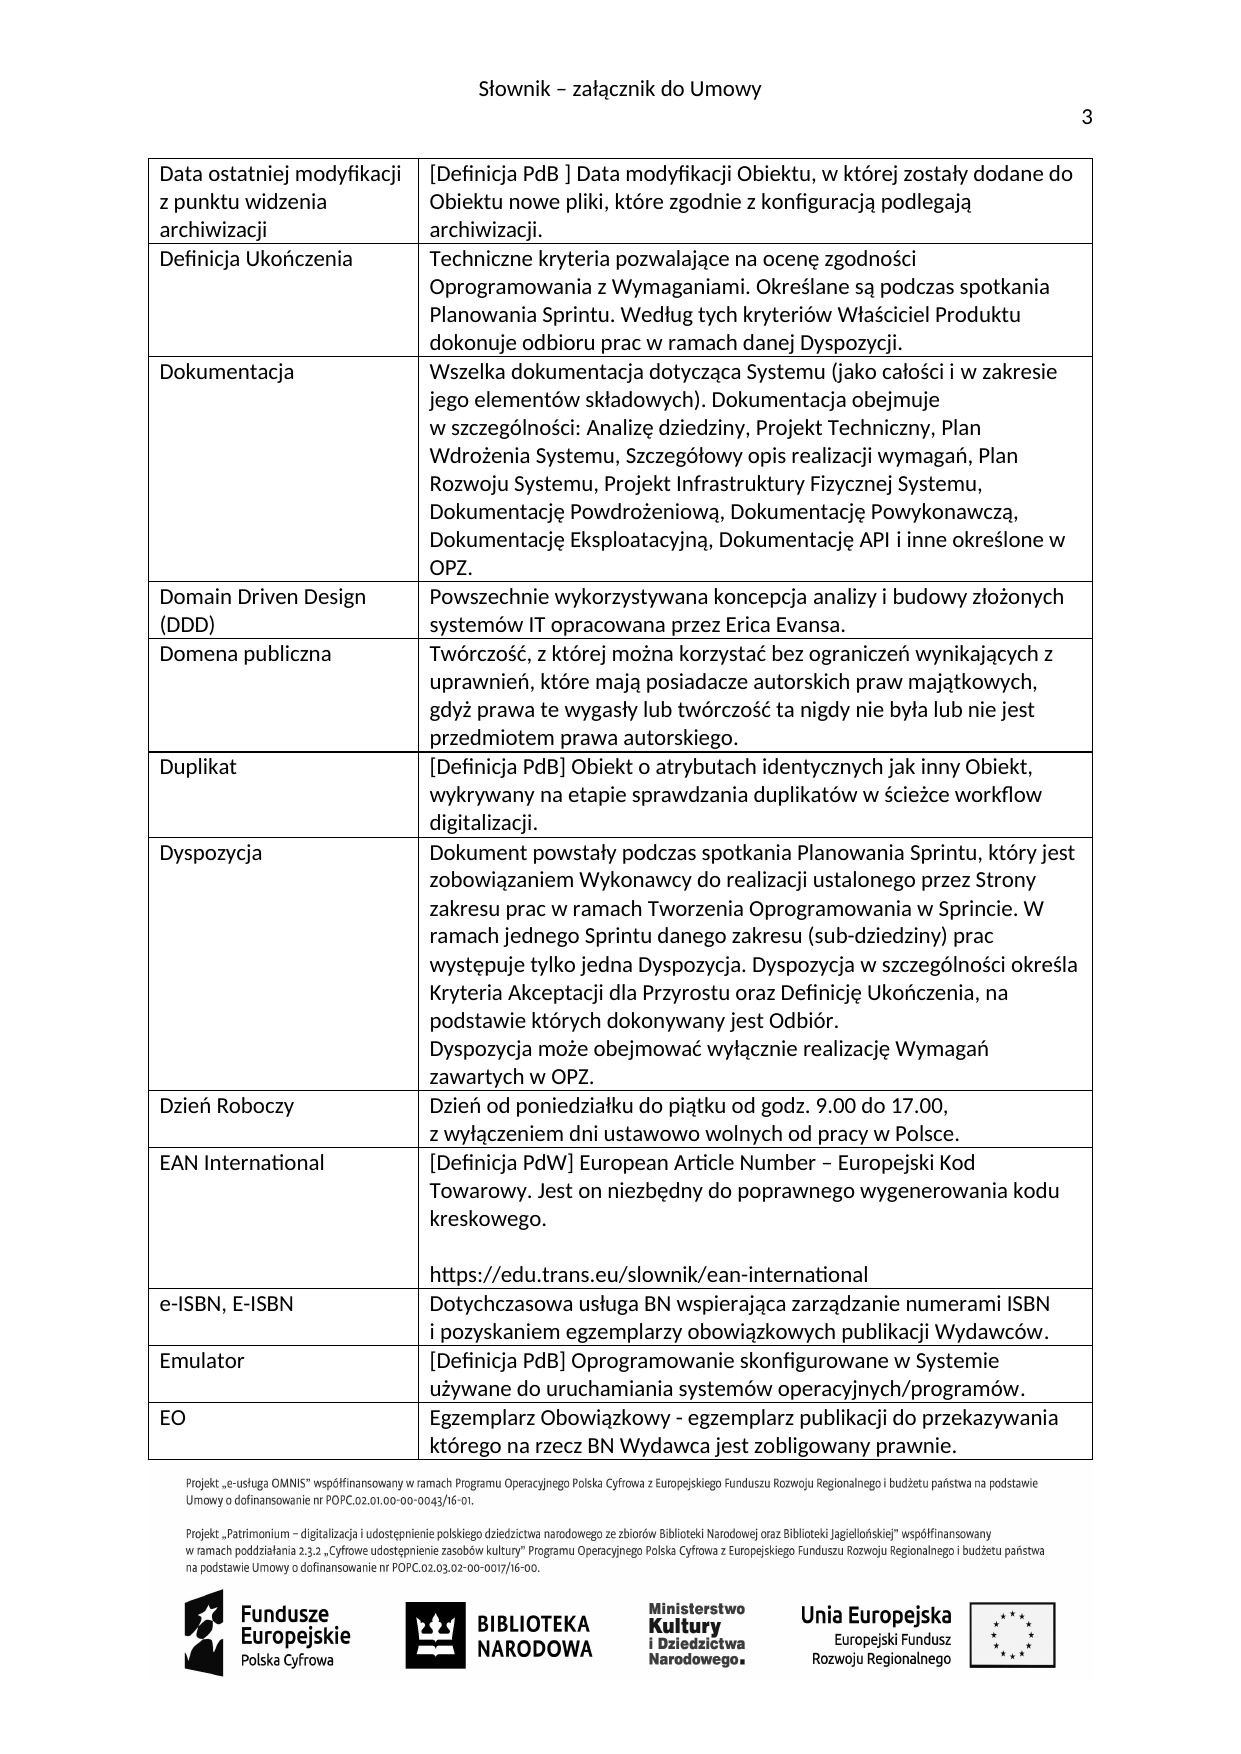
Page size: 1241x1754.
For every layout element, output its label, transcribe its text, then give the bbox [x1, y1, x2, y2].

table_cell [Definicja PdB] Obiekt o atrybutach identycznych jak inny Obiekt, wykrywany na etapie sprawdzania duplikatów w ścieżce workflow digitalizacji. [419, 753, 1092, 837]
table_cell Powszechnie wykorzystywana koncepcja analizy i budowy złożonych systemów IT opracowana przez Erica Evansa. [419, 582, 1092, 638]
table_cell Domena publiczna [149, 639, 418, 751]
table_cell Techniczne kryteria pozwalające na ocenę zgodności Oprogramowania z Wymaganiami. Określane są podczas spotkania Planowania Sprintu. Według tych kryteriów Właściciel Produktu dokonuje odbioru prac w ramach danej Dyspozycji. [419, 244, 1092, 356]
table_cell Emulator [149, 1346, 418, 1402]
table_cell Dotychczasowa usługa BN wspierająca zarządzanie numerami ISBN i pozyskaniem egzemplarzy obowiązkowych publikacji Wydawców. [419, 1289, 1092, 1345]
table_cell EO [149, 1403, 418, 1459]
table_cell Egzemplarz Obowiązkowy - egzemplarz publikacji do przekazywania którego na rzecz BN Wydawca jest zobligowany prawnie. [419, 1403, 1092, 1459]
table_cell Dzień od poniedziałku do piątku od godz. 9.00 do 17.00, z wyłączeniem dni ustawowo wolnych od pracy w Polsce. [419, 1091, 1092, 1147]
table_cell Dokument powstały podczas spotkania Planowania Sprintu, który jest zobowiązaniem Wykonawcy do realizacji ustalonego przez Strony zakresu prac w ramach Tworzenia Oprogramowania w Sprincie. W ramach jednego Sprintu danego zakresu (sub-dziedziny) prac występuje tylko jedna Dyspozycja. Dyspozycja w szczególności określa Kryteria Akceptacji dla Przyrostu oraz Definicję Ukończenia, na podstawie których dokonywany jest Odbiór. Dyspozycja może obejmować wyłącznie realizację Wymagań zawartych w OPZ. [419, 838, 1092, 1090]
table_cell Definicja Ukończenia [149, 244, 418, 356]
table_cell Twórczość, z której można korzystać bez ograniczeń wynikających z uprawnień, które mają posiadacze autorskich praw majątkowych, gdyż prawa te wygasły lub twórczość ta nigdy nie była lub nie jest przedmiotem prawa autorskiego. [419, 639, 1092, 751]
table_cell EAN International [149, 1148, 418, 1288]
table_cell Dokumentacja [149, 357, 418, 581]
table_cell [Definicja PdB] Oprogramowanie skonfigurowane w Systemie używane do uruchamiania systemów operacyjnych/programów. [419, 1346, 1092, 1402]
table_cell e-ISBN, E-ISBN [149, 1289, 418, 1345]
table_cell Data ostatniej modyfikacji z punktu widzenia archiwizacji [149, 159, 418, 243]
picture [147, 1464, 1093, 1681]
table_cell Duplikat [149, 753, 418, 837]
table_cell Domain Driven Design (DDD) [149, 582, 418, 638]
table_cell [Definicja PdB ] Data modyfikacji Obiektu, w której zostały dodane do Obiektu nowe pliki, które zgodnie z konfiguracją podlegają archiwizacji. [419, 159, 1092, 243]
table_cell Wszelka dokumentacja dotycząca Systemu (jako całości i w zakresie jego elementów składowych). Dokumentacja obejmuje w szczególności: Analizę dziedziny, Projekt Techniczny, Plan Wdrożenia Systemu, Szczegółowy opis realizacji wymagań, Plan Rozwoju Systemu, Projekt Infrastruktury Fizycznej Systemu, Dokumentację Powdrożeniową, Dokumentację Powykonawczą, Dokumentację Eksploatacyjną, Dokumentację API i inne określone w OPZ. [419, 357, 1092, 581]
table_cell Dyspozycja [149, 838, 418, 1090]
table_cell Dzień Roboczy [149, 1091, 418, 1147]
table_cell [Definicja PdW] European Article Number – Europejski Kod Towarowy. Jest on niezbędny do poprawnego wygenerowania kodu kreskowego. https://edu.trans.eu/slownik/ean-international [419, 1148, 1092, 1288]
